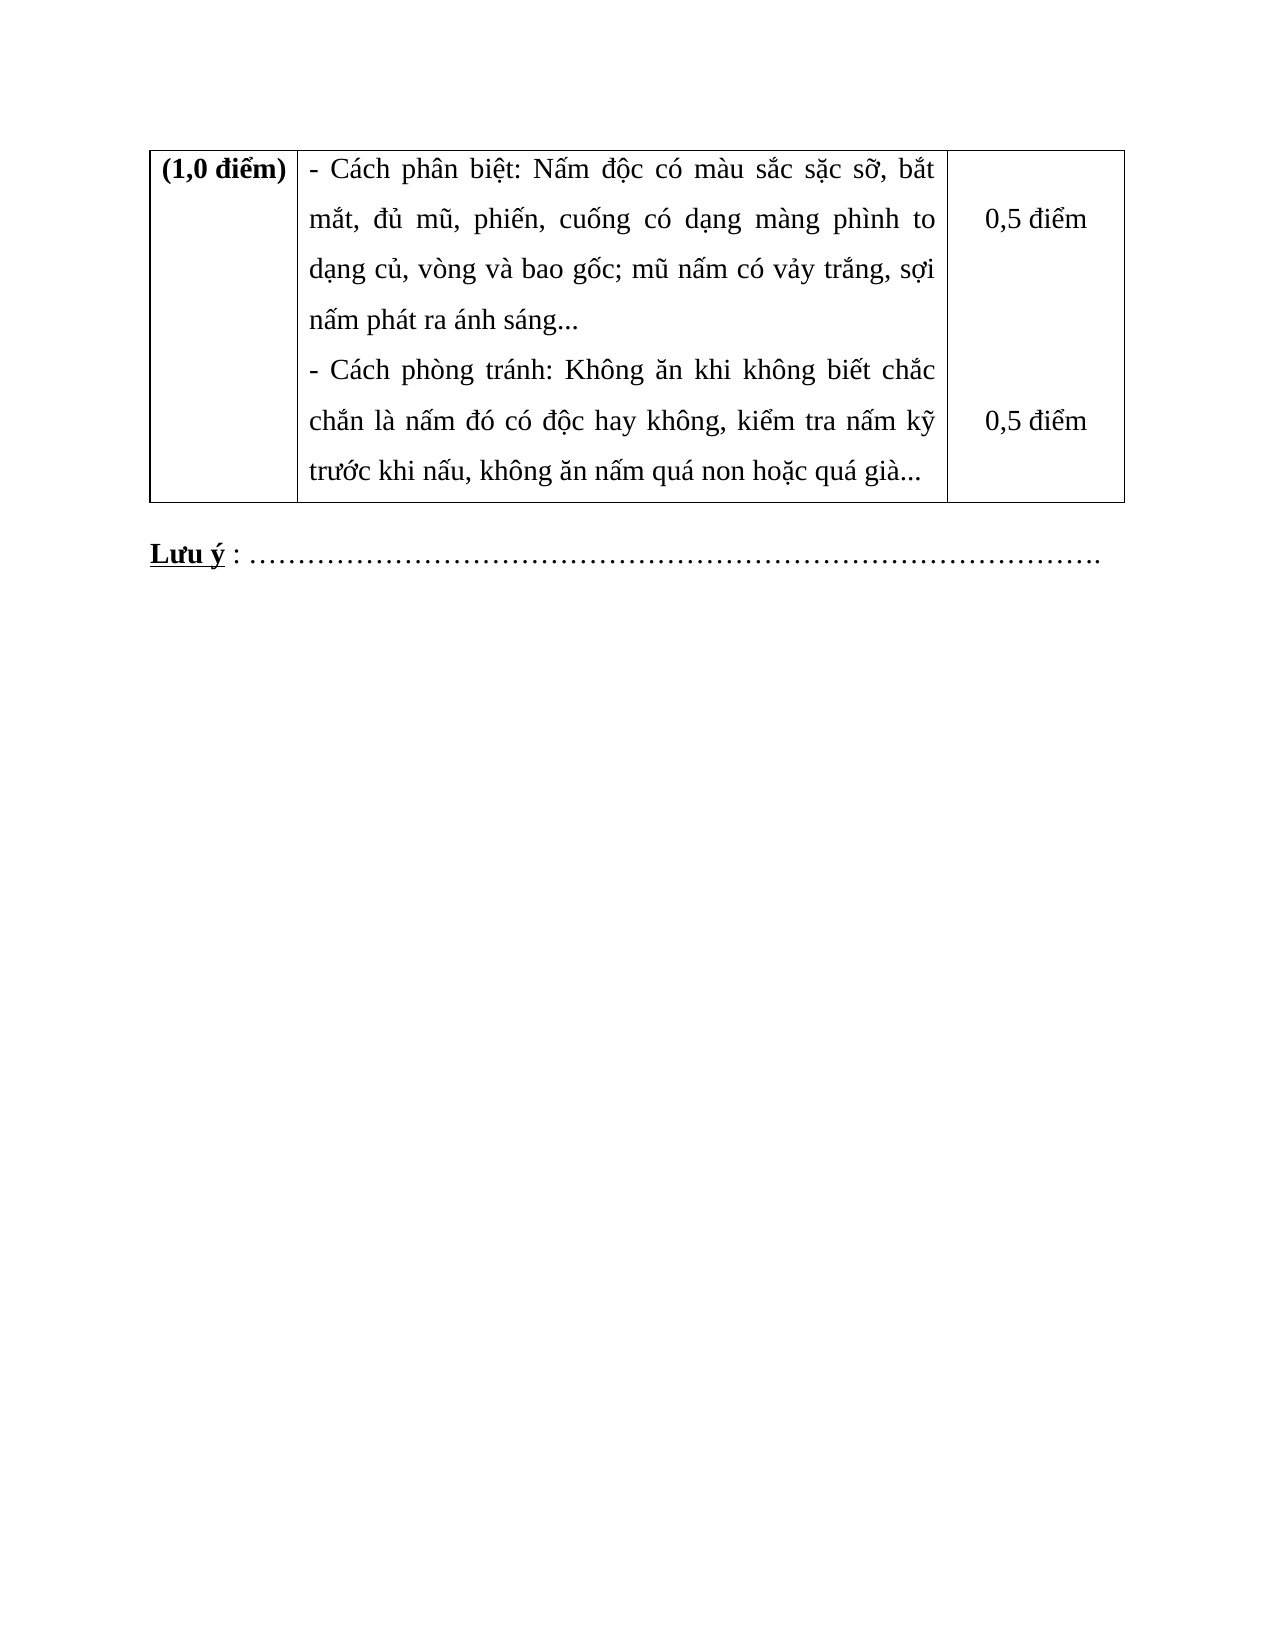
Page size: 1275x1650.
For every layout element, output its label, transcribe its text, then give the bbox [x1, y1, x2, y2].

table_cell 0,5 điểm 0,5 điểm [948, 151, 1124, 502]
text Lưu ý : ……………………………………………………………………………. [150, 537, 1125, 570]
table_cell Câu 4 (1,0 điểm) [151, 151, 297, 502]
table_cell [298, 151, 947, 502]
